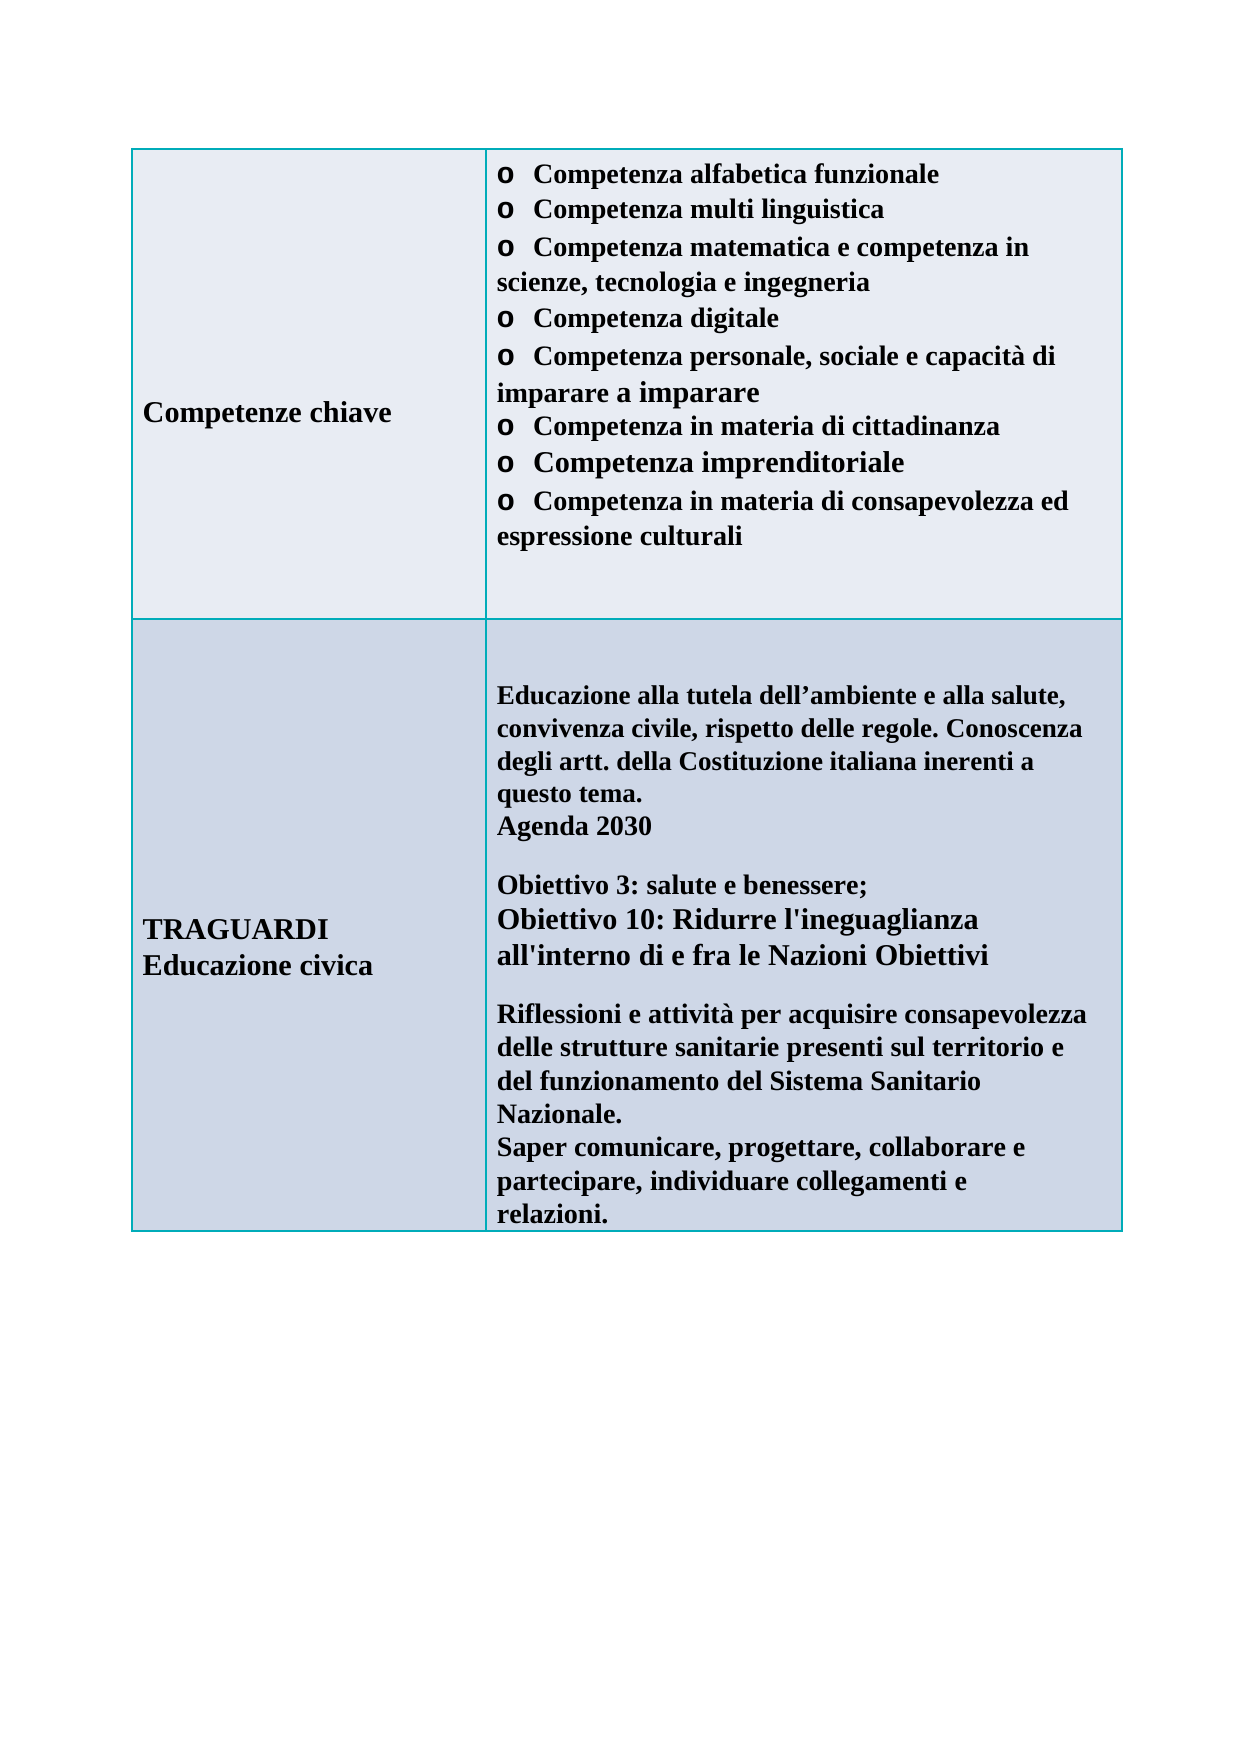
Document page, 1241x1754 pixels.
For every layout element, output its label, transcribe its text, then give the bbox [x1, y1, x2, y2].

table_header Competenza alfabetica funzionale Competenza multi linguistica Competenza matematica e competenza in scienze, tecnologia e ingegneria Competenza digitale Competenza personale, sociale e capacità di imparare a imparare Competenza in materia di cittadinanza Competenza imprenditoriale Competenza in materia di consapevolezza ed espressione culturali [487, 150, 1121, 618]
table_cell Educazione alla tutela dell’ambiente e alla salute, convivenza civile, rispetto delle regole. Conoscenza degli artt. della Costituzione italiana inerenti a questo tema. Agenda 2030 Obiettivo 3: salute e benessere; Obiettivo 10: Ridurre l'ineguaglianza all'interno di e fra le Nazioni Obiettivi Riflessioni e attività per acquisire consapevolezza delle strutture sanitarie presenti sul territorio e del funzionamento del Sistema Sanitario Nazionale. Saper comunicare, progettare, collaborare e partecipare, individuare collegamenti e relazioni. [487, 620, 1121, 1230]
table_header Competenze chiave [133, 150, 485, 618]
table_cell TRAGUARDI Educazione civica [133, 620, 485, 1230]
